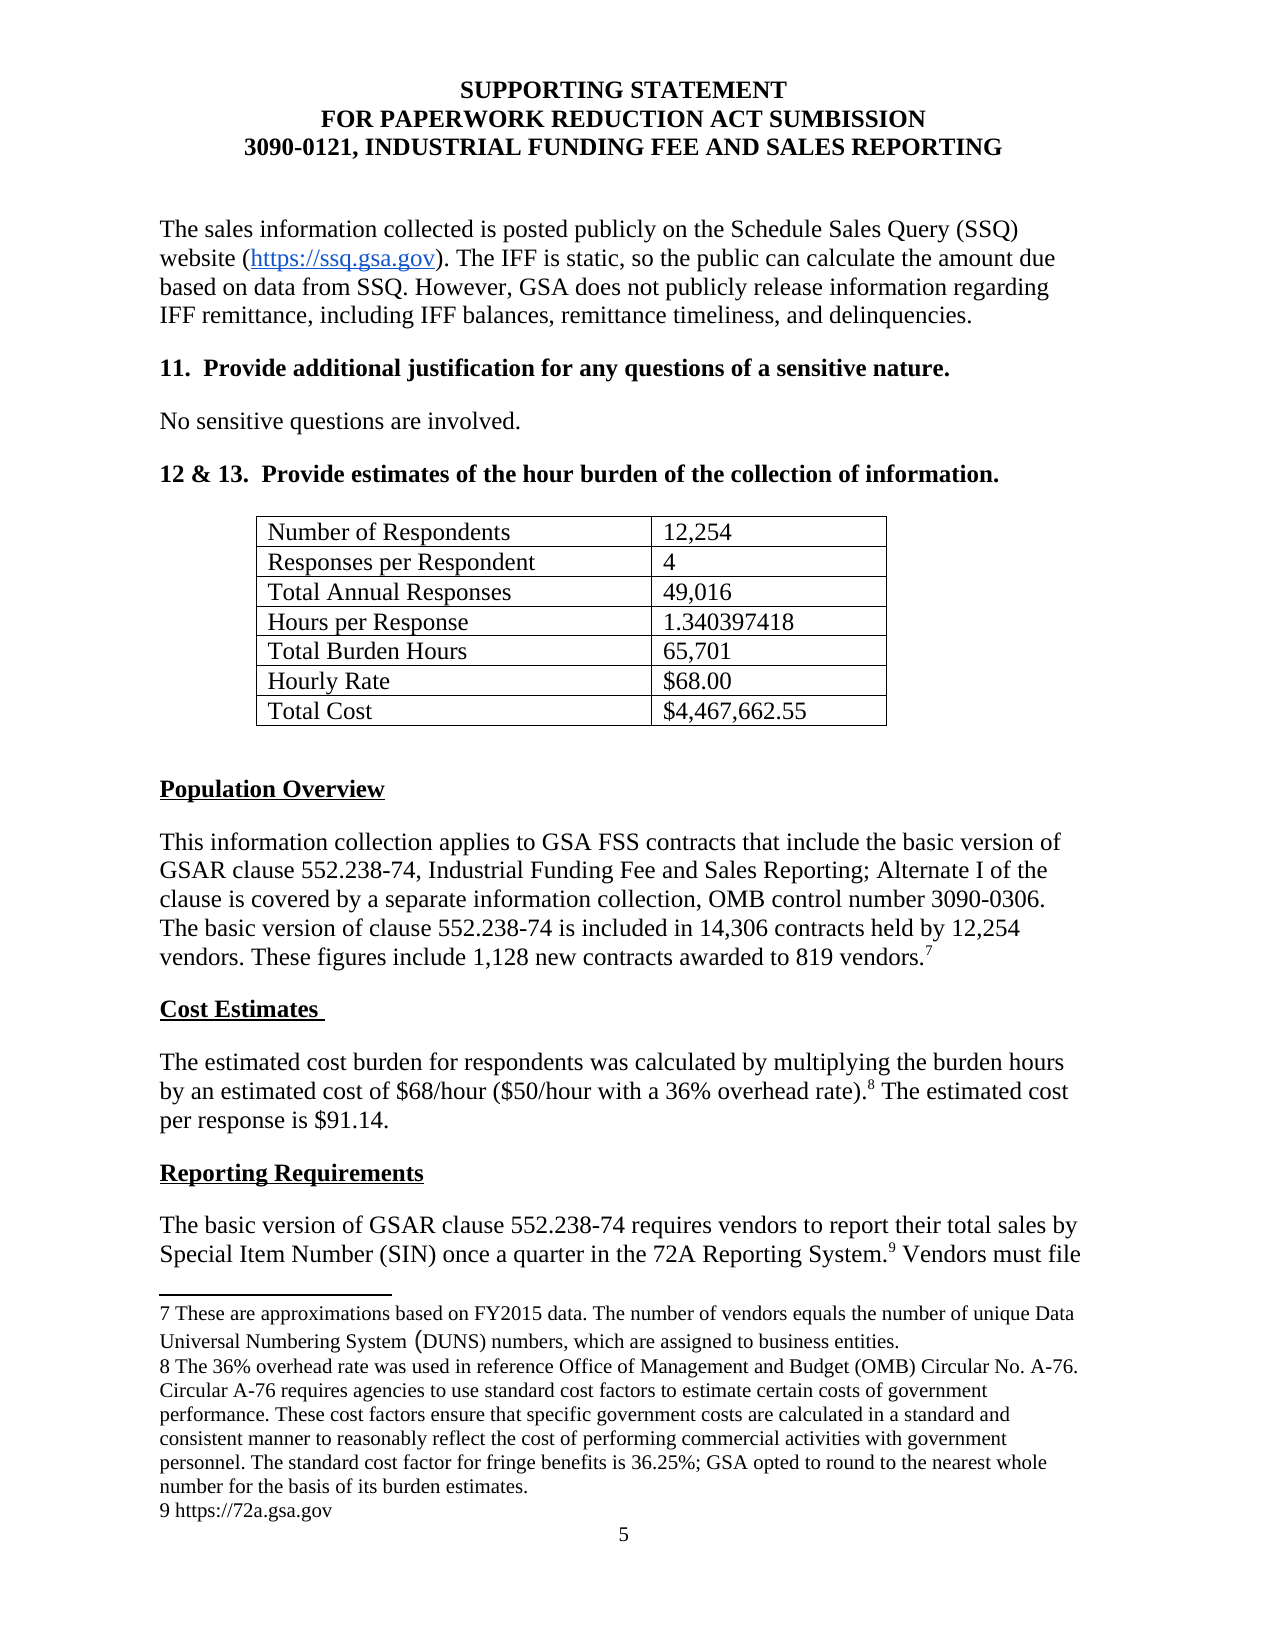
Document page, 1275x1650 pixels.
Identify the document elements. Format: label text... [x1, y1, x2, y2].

table_cell Hours per Response [257, 607, 651, 635]
table_cell Total Annual Responses [257, 577, 651, 606]
table_header 12,254 [652, 517, 886, 546]
table_cell $68.00 [652, 666, 886, 695]
table_cell 1.340397418 [652, 607, 886, 635]
text Population Overview [159, 774, 928, 803]
text 11. Provide additional justification for any questions of a sensitive nature. [159, 353, 1087, 382]
text No sensitive questions are involved. [159, 406, 1087, 435]
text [159, 1211, 1087, 1268]
table_cell Total Cost [257, 696, 651, 725]
table_header Number of Respondents [257, 517, 651, 546]
text This information collection applies to GSA FSS contracts that include the basic version of GSAR clause 552.238-74, Industrial Funding Fee and Sales Reporting; Alternate I of the clause is covered by a separate information collection, OMB control number 3090-0306. The basic version of clause 552.238-74 is included in 14,306 contracts held by 12,254 vendors. These figures include 1,128 new contracts awarded to 819 vendors. [159, 827, 1087, 971]
table_cell 65,701 [652, 636, 886, 665]
table_cell Total Burden Hours [257, 636, 651, 665]
table_cell 4 [652, 547, 886, 576]
text 12 & 13. Provide estimates of the hour burden of the collection of information. [159, 459, 1087, 487]
table_cell Hourly Rate [257, 666, 651, 695]
text The estimated cost burden for respondents was calculated by multiplying the burden hours by an estimated cost of $68/hour ($50/hour with a 36% overhead rate). The estimated cost per response is $91.14. [159, 1047, 1087, 1134]
table_cell 49,016 [652, 577, 886, 606]
table_cell Responses per Respondent [257, 547, 651, 576]
text Cost Estimates [159, 994, 1087, 1023]
text Reporting Requirements [159, 1158, 1087, 1186]
table_cell $4,467,662.55 [652, 696, 886, 725]
text The sales information collected is posted publicly on the Schedule Sales Query (SSQ) website (https://ssq.gsa.gov). The IFF is static, so the public can calculate the amount due based on data from SSQ. However, GSA does not publicly release information regarding IFF remittance, including IFF balances, remittance timeliness, and delinquencies. [159, 214, 1087, 329]
